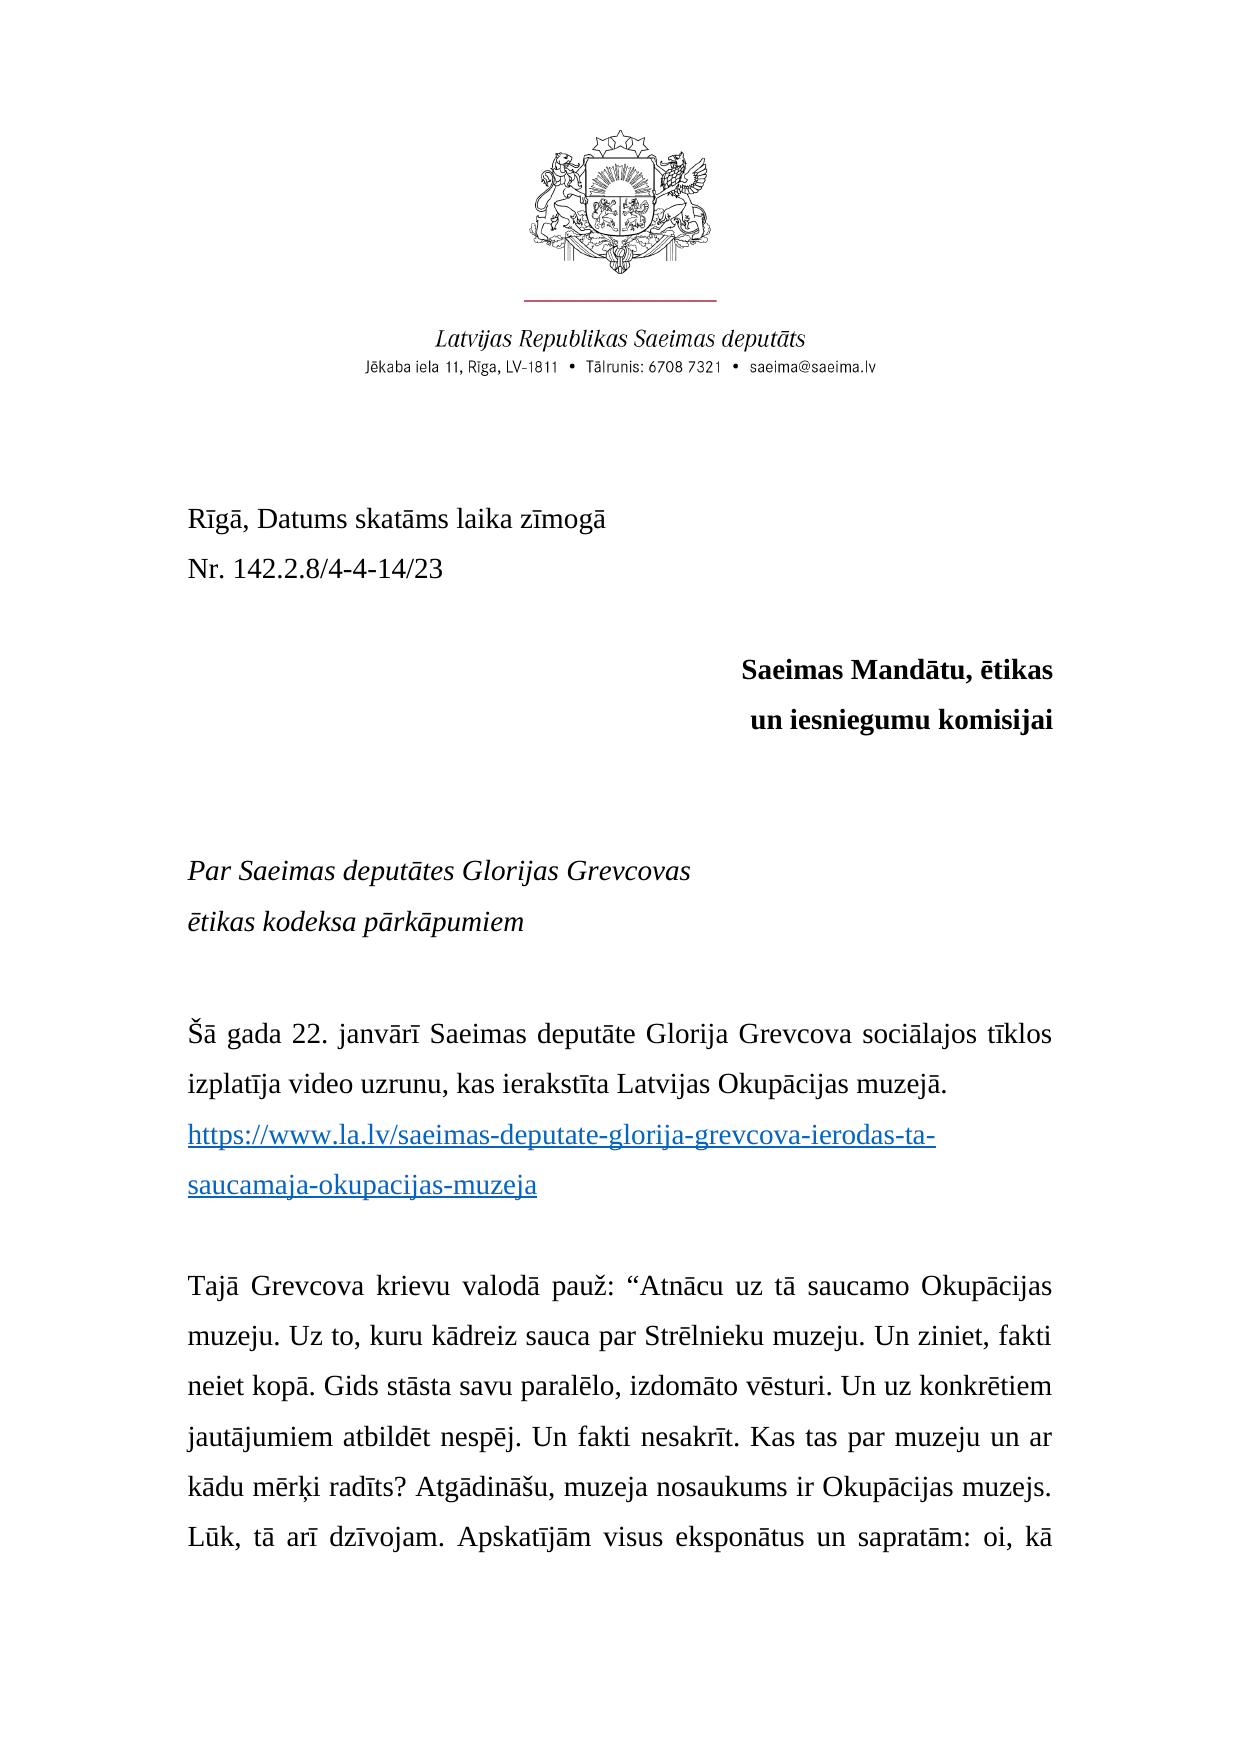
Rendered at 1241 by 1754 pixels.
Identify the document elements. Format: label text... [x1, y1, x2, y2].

text ētikas kodeksa pārkāpumiem [187, 904, 1053, 937]
text Saeimas Mandātu, ētikas [187, 652, 1053, 686]
text Nr. 142.2.8/4-4-14/23 [187, 552, 1053, 585]
text Par Saeimas deputātes Glorijas Grevcovas [187, 853, 1053, 887]
text Šā gada 22. janvārī Saeimas deputāte Glorija Grevcova sociālajos tīklos izplatīja video uzrunu, kas ierakstīta Latvijas Okupācijas muzejā. [187, 1016, 1053, 1100]
text un iesniegumu komisijai [187, 702, 1053, 736]
picture [187, 130, 1050, 376]
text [187, 1217, 1053, 1553]
text https://www.la.lv/saeimas-deputate-glorija-grevcova-ierodas-ta-saucamaja-okupacijas-muzeja [187, 1117, 1053, 1201]
text Rīgā, Datums skatāms laika zīmogā [187, 501, 1053, 535]
